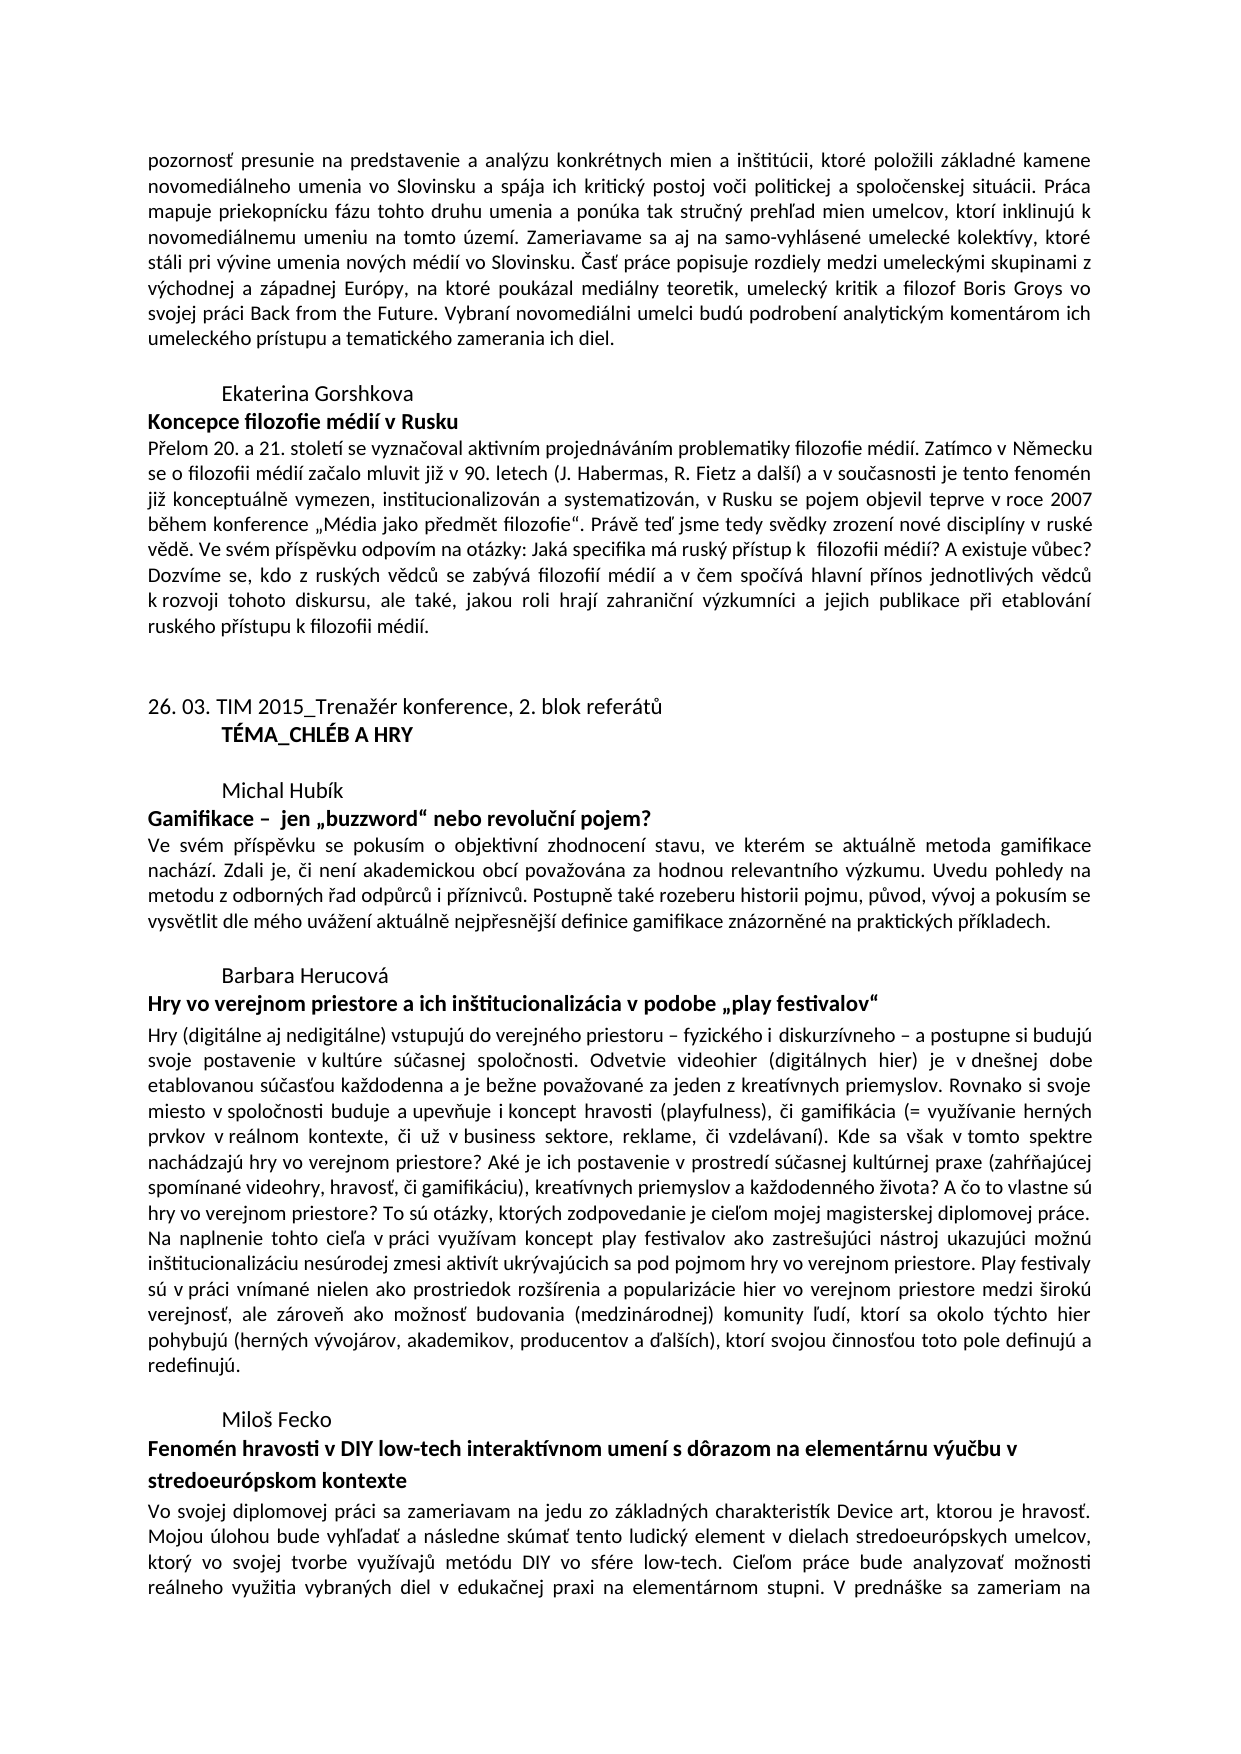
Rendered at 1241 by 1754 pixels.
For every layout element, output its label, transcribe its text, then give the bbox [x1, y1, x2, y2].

text Michal Hubík [148, 776, 1093, 804]
text Hry (digitálne aj nedigitálne) vstupujú do verejného priestoru – fyzického i diskurzívneho – a postupne si budujú svoje postavenie v kultúre súčasnej spoločnosti. Odvetvie videohier (digitálnych hier) je v dnešnej dobe etablovanou súčasťou každodenna a je bežne považované za jeden z kreatívnych priemyslov. Rovnako si svoje miesto v spoločnosti buduje a upevňuje i koncept hravosti (playfulness), či gamifikácia (= využívanie herných prvkov v reálnom kontexte, či už v business sektore, reklame, či vzdelávaní). Kde sa však v tomto spektre nachádzajú hry vo verejnom priestore? Aké je ich postavenie v prostredí súčasnej kultúrnej praxe (zahŕňajúcej spomínané videohry, hravosť, či gamifikáciu), kreatívnych priemyslov a každodenného života? A čo to vlastne sú hry vo verejnom priestore? To sú otázky, ktorých zodpovedanie je cieľom mojej magisterskej diplomovej práce. Na naplnenie tohto cieľa v práci využívam koncept play festivalov ako zastrešujúci nástroj ukazujúci možnú inštitucionalizáciu nesúrodej zmesi aktivít ukrývajúcich sa pod pojmom hry vo verejnom priestore. Play festivaly sú v práci vnímané nielen ako prostriedok rozšírenia a popularizácie hier vo verejnom priestore medzi širokú verejnosť, ale zároveň ako možnosť budovania (medzinárodnej) komunity ľudí, ktorí sa okolo týchto hier pohybujú (herných vývojárov, akademikov, producentov a ďalších), ktorí svojou činnosťou toto pole definujú a redefinujú. [148, 1022, 1093, 1378]
text Fenomén hravosti v DIY low-tech interaktívnom umení s dôrazom na elementárnu výučbu v stredoeurópskom kontexte [148, 1434, 1093, 1494]
text Ve svém příspěvku se pokusím o objektivní zhodnocení stavu, ve kterém se aktuálně metoda gamifikace nachází. Zdali je, či není akademickou obcí považována za hodnou relevantního výzkumu. Uvedu pohledy na metodu z odborných řad odpůrců i příznivců. Postupně také rozeberu historii pojmu, původ, vývoj a pokusím se vysvětlit dle mého uvážení aktuálně nejpřesnější definice gamifikace znázorněné na praktických příkladech. [148, 832, 1093, 933]
text 26. 03. TIM 2015_Trenažér konference, 2. blok referátů [148, 692, 1093, 720]
text Miloš Fecko [148, 1406, 1093, 1434]
text Barbara Herucová [148, 962, 1093, 989]
text Přelom 20. a 21. století se vyznačoval aktivním projednáváním problematiky filozofie médií. Zatímco v Německu se o filozofii médií začalo mluvit již v 90. letech (J. Habermas, R. Fietz a další) a v současnosti je tento fenomén již konceptuálně vymezen, institucionalizován a systematizován, v Rusku se pojem objevil teprve v roce 2007 během konference „Média jako předmět filozofie“. Právě teď jsme tedy svědky zrození nové disciplíny v ruské vědě. Ve svém příspěvku odpovím na otázky: Jaká specifika má ruský přístup k filozofii médií? A existuje vůbec? Dozvíme se, kdo z ruských vědců se zabývá filozofií médií a v čem spočívá hlavní přínos jednotlivých vědců k rozvoji tohoto diskursu, ale také, jakou roli hrají zahraniční výzkumníci a jejich publikace při etablování ruského přístupu k filozofii médií. [148, 435, 1093, 638]
text Koncepce filozofie médií v Rusku [148, 407, 1093, 435]
text TÉMA_CHLÉB A HRY [148, 720, 1093, 748]
text Hry vo verejnom priestore a ich inštitucionalizácia v podobe „play festivalov“ [148, 989, 1093, 1018]
text Gamifikace – jen „buzzword“ nebo revoluční pojem? [148, 804, 1093, 832]
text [148, 148, 1093, 351]
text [148, 1498, 1093, 1600]
text Ekaterina Gorshkova [148, 379, 1093, 407]
